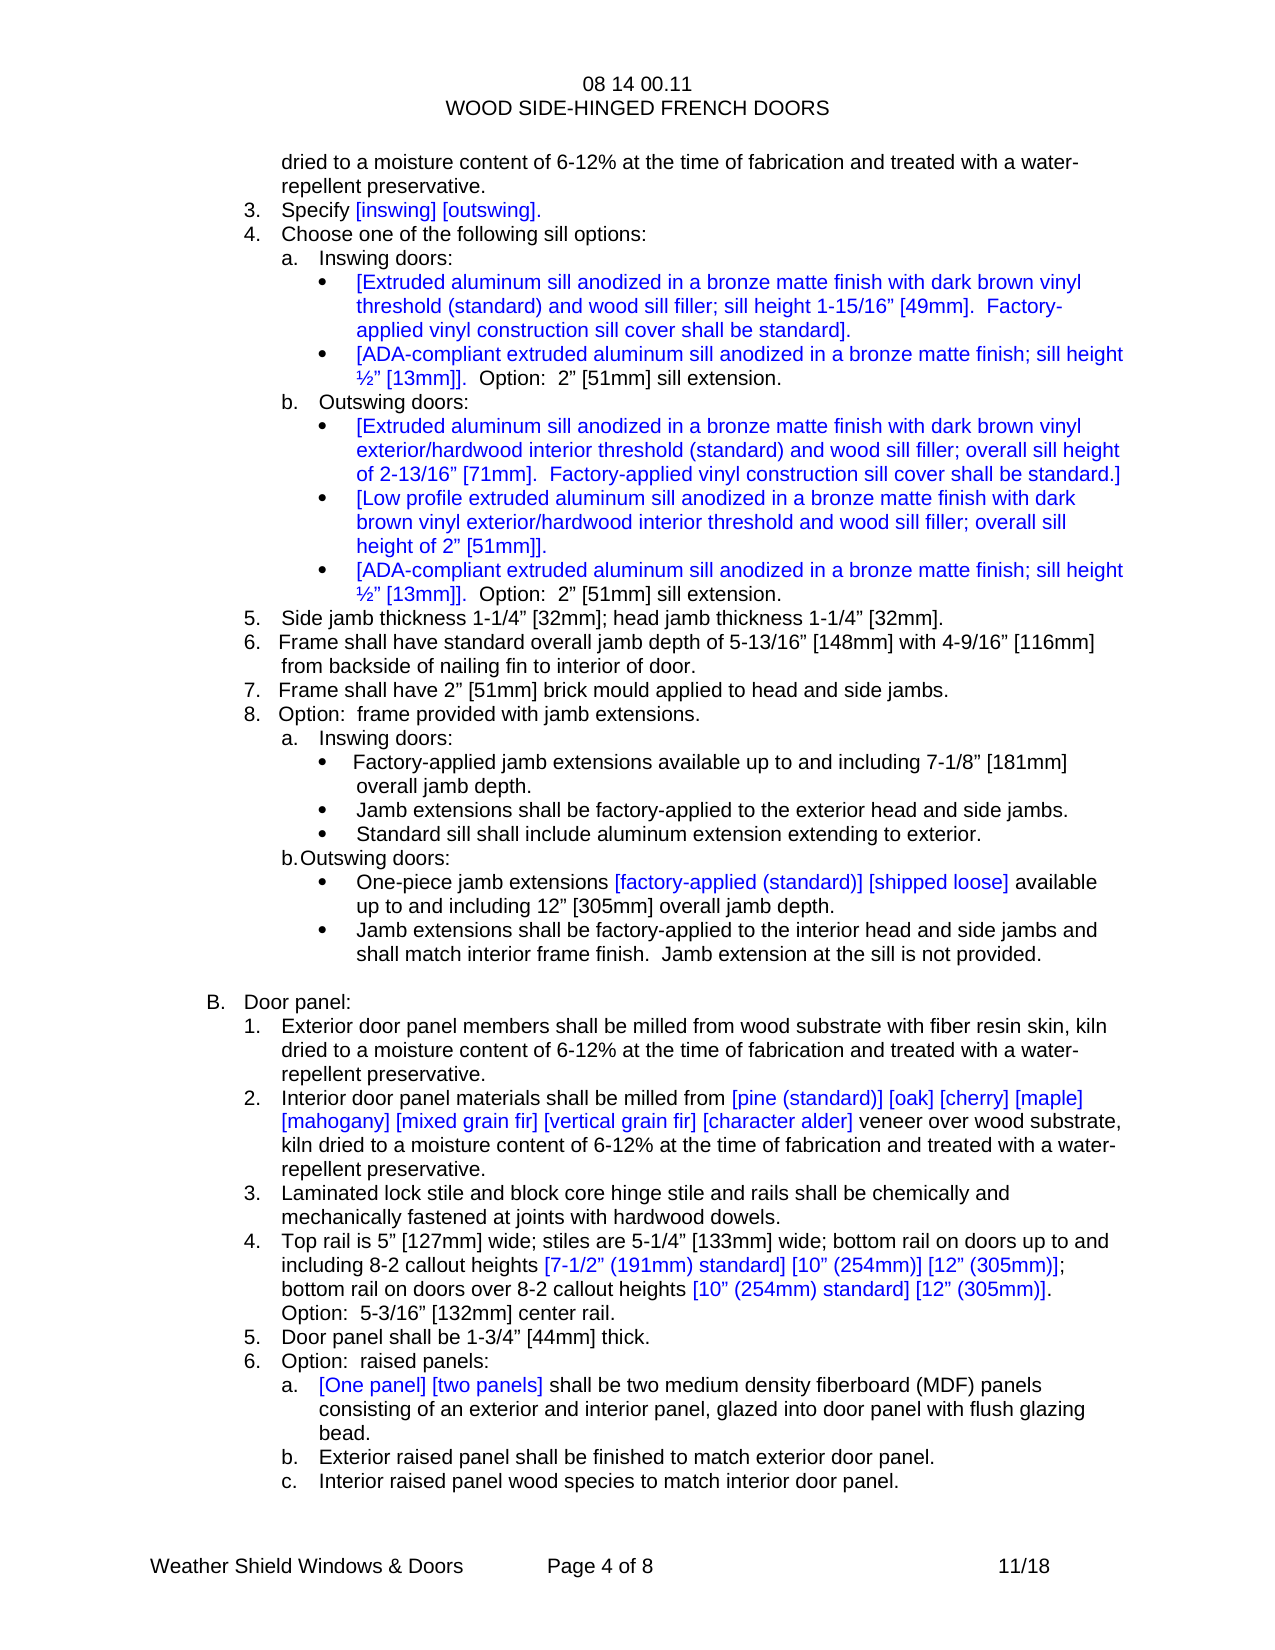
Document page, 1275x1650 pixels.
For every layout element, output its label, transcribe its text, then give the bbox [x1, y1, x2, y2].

list Door panel shall be 1-3/4” [44mm] thick. [244, 1325, 1125, 1349]
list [244, 150, 1125, 198]
list [Extruded aluminum sill anodized in a bronze matte finish with dark brown vinyl exterior/hardwood interior threshold (standard) and wood sill filler; overall sill height of 2-13/16” [71mm]. Factory-applied vinyl construction sill cover shall be standard.] [319, 414, 1125, 486]
text from backside of nailing fin to interior of door. [281, 654, 1125, 678]
list Inswing doors: [281, 726, 1125, 749]
list [ADA-compliant extruded aluminum sill anodized in a bronze matte finish; sill height ½” [13mm]]. Option: 2” [51mm] sill extension. [319, 558, 1125, 606]
text b. Exterior raised panel shall be finished to match exterior door panel. [150, 1445, 1125, 1469]
list [Extruded aluminum sill anodized in a bronze matte finish with dark brown vinyl threshold (standard) and wood sill filler; sill height 1-15/16” [49mm]. Factory-applied vinyl construction sill cover shall be standard]. [319, 270, 1125, 342]
list One-piece jamb extensions [factory-applied (standard)] [shipped loose] available up to and including 12” [305mm] overall jamb depth. [319, 869, 1125, 918]
text a. [One panel] [two panels] shall be two medium density fiberboard (MDF) panels consisting of an exterior and interior panel, glazed into door panel with flush glazing bead. [150, 1373, 1125, 1445]
list [Low profile extruded aluminum sill anodized in a bronze matte finish with dark brown vinyl exterior/hardwood interior threshold and wood sill filler; overall sill height of 2” [51mm]]. [319, 486, 1125, 558]
list Jamb extensions shall be factory-applied to the exterior head and side jambs. [319, 797, 1125, 822]
list Side jamb thickness 1-1/4” [32mm]; head jamb thickness 1-1/4” [32mm]. [244, 606, 1125, 630]
list Outswing doors: [281, 846, 1125, 869]
list Outswing doors: [281, 390, 1125, 414]
list Exterior door panel members shall be milled from wood substrate with fiber resin skin, kiln dried to a moisture content of 6-12% at the time of fabrication and treated with a water-repellent preservative. [244, 1013, 1125, 1085]
list Factory-applied jamb extensions available up to and including 7-1/8” [181mm] overall jamb depth. [319, 749, 1125, 797]
text 7. Frame shall have 2” [51mm] brick mould applied to head and side jambs. [244, 678, 1125, 702]
list Option: raised panels: [244, 1349, 1125, 1373]
list Choose one of the following sill options: [244, 222, 1125, 246]
list Specify [inswing] [outswing]. [244, 198, 1125, 222]
text 8. Option: frame provided with jamb extensions. [244, 702, 1125, 726]
list Standard sill shall include aluminum extension extending to exterior. [319, 822, 1125, 846]
list Jamb extensions shall be factory-applied to the interior head and side jambs and shall match interior frame finish. Jamb extension at the sill is not provided. [319, 918, 1125, 966]
list Top rail is 5” [127mm] wide; stiles are 5-1/4” [133mm] wide; bottom rail on doors up to and including 8-2 callout heights [7-1/2” (191mm) standard] [10” (254mm)] [12” (305mm)]; bottom rail on doors over 8-2 callout heights [10” (254mm) standard] [12” (305mm)]. Option: 5-3/16” [132mm] center rail. [244, 1229, 1125, 1325]
list Door panel: [206, 989, 1125, 1013]
list [ADA-compliant extruded aluminum sill anodized in a bronze matte finish; sill height ½” [13mm]]. Option: 2” [51mm] sill extension. [319, 342, 1125, 390]
list Inswing doors: [281, 246, 1125, 270]
list Laminated lock stile and block core hinge stile and rails shall be chemically and mechanically fastened at joints with hardwood dowels. [244, 1181, 1125, 1229]
text 6. Frame shall have standard overall jamb depth of 5-13/16” [148mm] with 4-9/16” [116mm] [244, 630, 1125, 654]
list Interior door panel materials shall be milled from [pine (standard)] [oak] [cherry] [maple] [mahogany] [mixed grain fir] [vertical grain fir] [character alder] veneer over wood substrate, kiln dried to a moisture content of 6-12% at the time of fabrication and treated with a water-repellent preservative. [244, 1085, 1125, 1181]
text c. Interior raised panel wood species to match interior door panel. [150, 1469, 1125, 1493]
